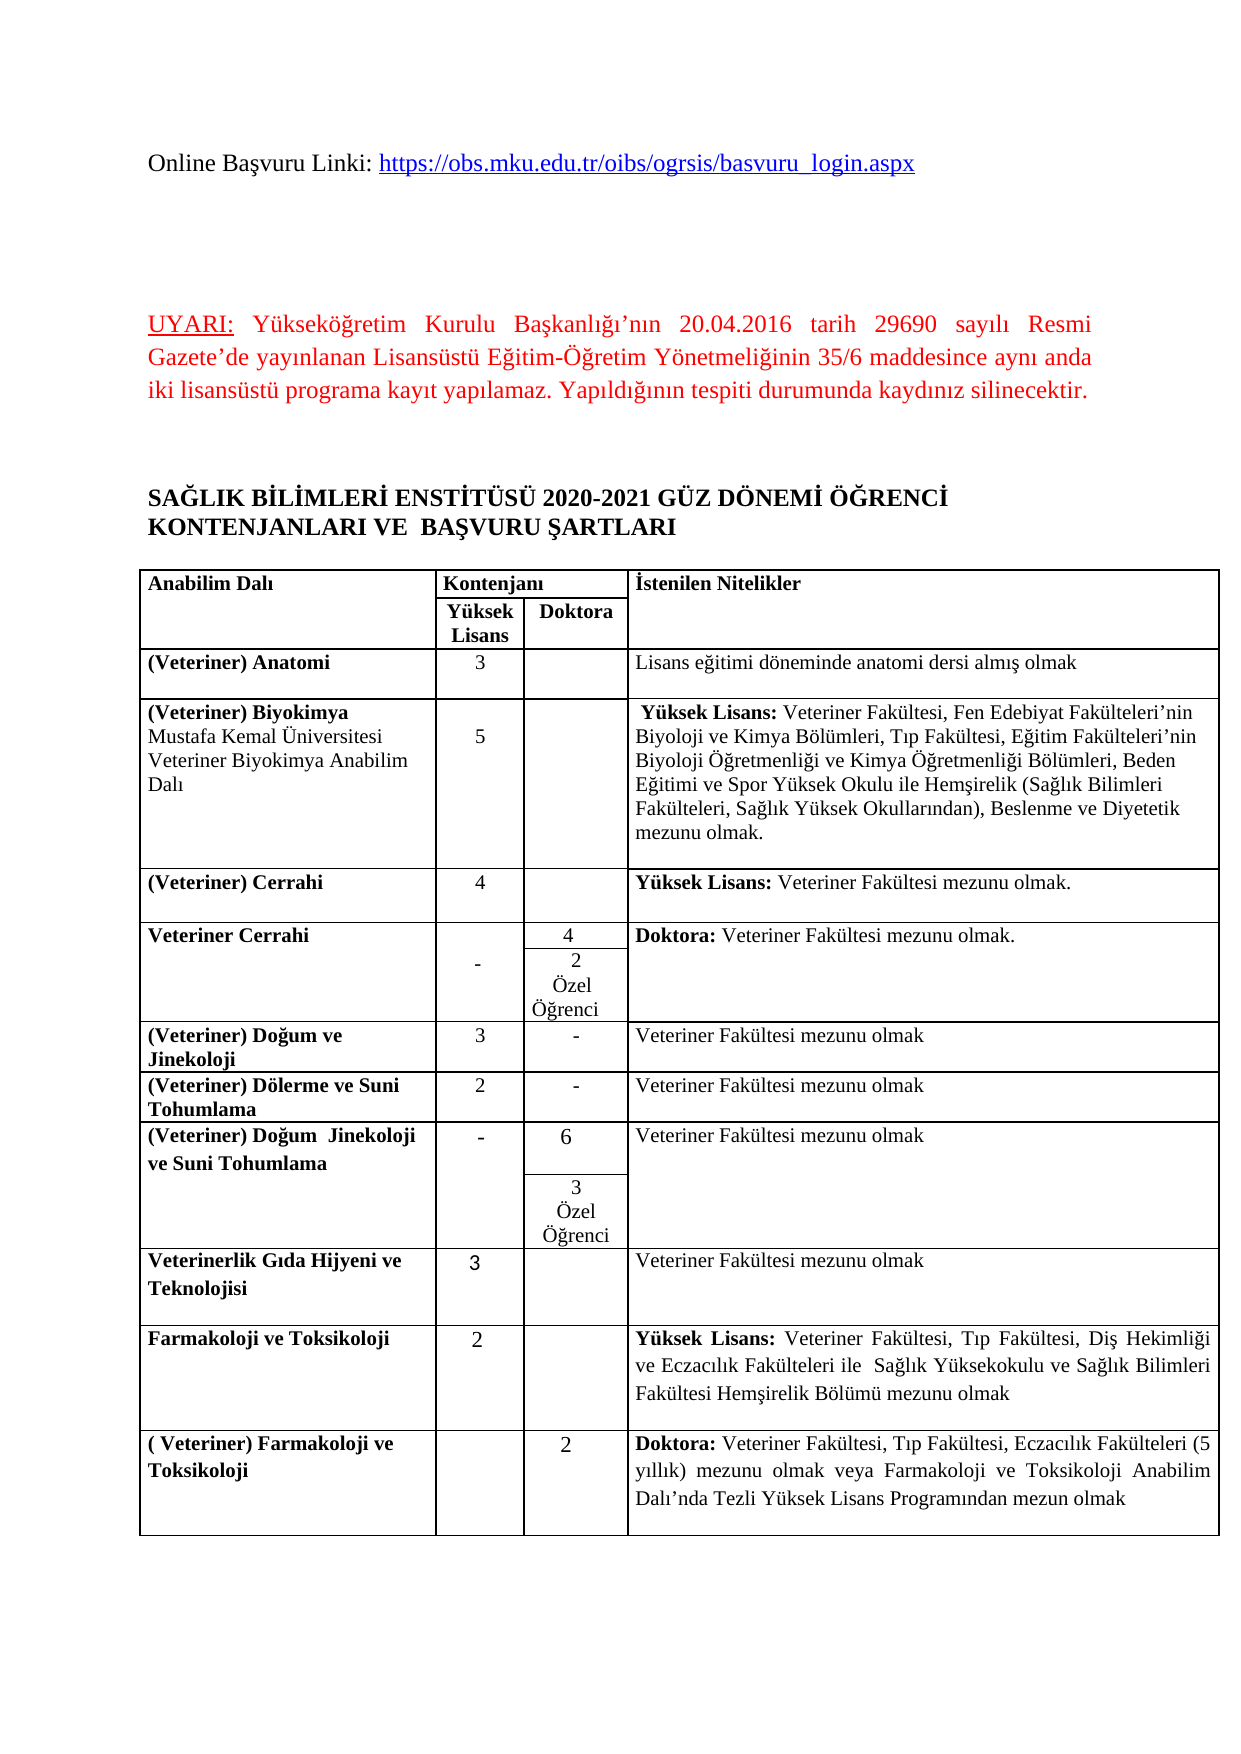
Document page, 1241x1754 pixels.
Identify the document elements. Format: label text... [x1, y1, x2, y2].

table_cell Doktora: Veteriner Fakültesi mezunu olmak. [629, 923, 1218, 1021]
table_cell 4 [437, 869, 523, 922]
table_cell 2 [437, 1326, 523, 1430]
table_cell Veteriner Fakültesi mezunu olmak [629, 1073, 1218, 1121]
text UYARI: Yükseköğretim Kurulu Başkanlığı’nın 20.04.2016 tarih 29690 sayılı Resmi Gazete’de yayınlanan Lisansüstü Eğitim-Öğretim Yönetmeliğinin 35/6 maddesince aynı anda iki lisansüstü programa kayıt yapılamaz. Yapıldığının tespiti durumunda kaydınız silinecektir. [148, 309, 1093, 404]
text Online Başvuru Linki: https://obs.mku.edu.tr/oibs/ogrsis/basvuru_login.aspx [148, 148, 1093, 176]
text SAĞLIK BİLİMLERİ ENSTİTÜSÜ 2020-2021 GÜZ DÖNEMİ ÖĞRENCİ [148, 483, 1093, 512]
table_cell 3 [437, 650, 523, 698]
table_cell [525, 650, 627, 698]
table_header İstenilen Nitelikler [629, 571, 1218, 647]
table_cell - [437, 923, 523, 1021]
table_cell Yüksek Lisans [437, 599, 523, 647]
table_cell (Veteriner) Doğum Jinekoloji ve Suni Tohumlama [141, 1123, 435, 1247]
table_cell [525, 700, 627, 868]
text KONTENJANLARI VE BAŞVURU ŞARTLARI [148, 512, 1093, 540]
table_cell (Veteriner) Cerrahi [141, 869, 435, 922]
table_cell Farmakoloji ve Toksikoloji [141, 1326, 435, 1430]
table_cell Doktora [525, 599, 627, 647]
table_cell - [437, 1123, 523, 1247]
table_cell (Veteriner) Biyokimya Mustafa Kemal Üniversitesi Veteriner Biyokimya Anabilim Dalı [141, 700, 435, 868]
table_cell Yüksek Lisans: Veteriner Fakültesi, Tıp Fakültesi, Diş Hekimliği ve Eczacılık Fakülteleri ile Sağlık Yüksekokulu ve Sağlık Bilimleri Fakültesi Hemşirelik Bölümü mezunu olmak [629, 1326, 1218, 1430]
table_cell Veteriner Fakültesi mezunu olmak [629, 1123, 1218, 1247]
table_cell (Veteriner) Doğum ve Jinekoloji [141, 1022, 435, 1071]
table_cell - [525, 1022, 627, 1071]
table_cell Doktora: Veteriner Fakültesi, Tıp Fakültesi, Eczacılık Fakülteleri (5 yıllık) mezunu olmak veya Farmakoloji ve Toksikoloji Anabilim Dalı’nda Tezli Yüksek Lisans Programından mezun olmak [629, 1431, 1218, 1535]
table_cell 3 [437, 1022, 523, 1071]
table_cell Veteriner Fakültesi mezunu olmak [629, 1023, 1218, 1071]
table_cell 2 Özel Öğrenci [525, 949, 627, 1021]
table_cell Lisans eğitimi döneminde anatomi dersi almış olmak [629, 650, 1218, 698]
table_cell - [525, 1073, 627, 1121]
table_cell Yüksek Lisans: Veteriner Fakültesi mezunu olmak. [629, 870, 1218, 922]
table_cell Yüksek Lisans: Veteriner Fakültesi, Fen Edebiyat Fakülteleri’nin Biyoloji ve Kimya Bölümleri, Tıp Fakültesi, Eğitim Fakülteleri’nin Biyoloji Öğretmenliği ve Kimya Öğretmenliği Bölümleri, Beden Eğitimi ve Spor Yüksek Okulu ile Hemşirelik (Sağlık Bilimleri Fakülteleri, Sağlık Yüksek Okullarından), Beslenme ve Diyetetik mezunu olmak. [629, 699, 1218, 868]
table_cell (Veteriner) Dölerme ve Suni Tohumlama [141, 1073, 435, 1121]
table_cell Veteriner Cerrahi [141, 923, 435, 1021]
table_cell 3 Özel Öğrenci [525, 1175, 627, 1247]
table_header Anabilim Dalı [141, 571, 435, 647]
table_cell 3 [437, 1249, 523, 1325]
table_cell (Veteriner) Anatomi [141, 650, 435, 698]
table_cell 4 [525, 923, 627, 947]
table_cell [525, 869, 627, 922]
table_cell 2 [525, 1431, 627, 1535]
table_cell [437, 1431, 523, 1535]
table_cell ( Veteriner) Farmakoloji ve Toksikoloji [141, 1431, 435, 1535]
table_cell Veterinerlik Gıda Hijyeni ve Teknolojisi [141, 1249, 435, 1325]
table_header Kontenjanı [437, 571, 627, 597]
table_cell 6 [525, 1123, 627, 1174]
table_cell 2 [437, 1073, 523, 1121]
table_cell Veteriner Fakültesi mezunu olmak [629, 1249, 1218, 1325]
table_cell [525, 1326, 627, 1430]
table_cell 5 [437, 700, 523, 868]
table_cell [525, 1249, 627, 1325]
